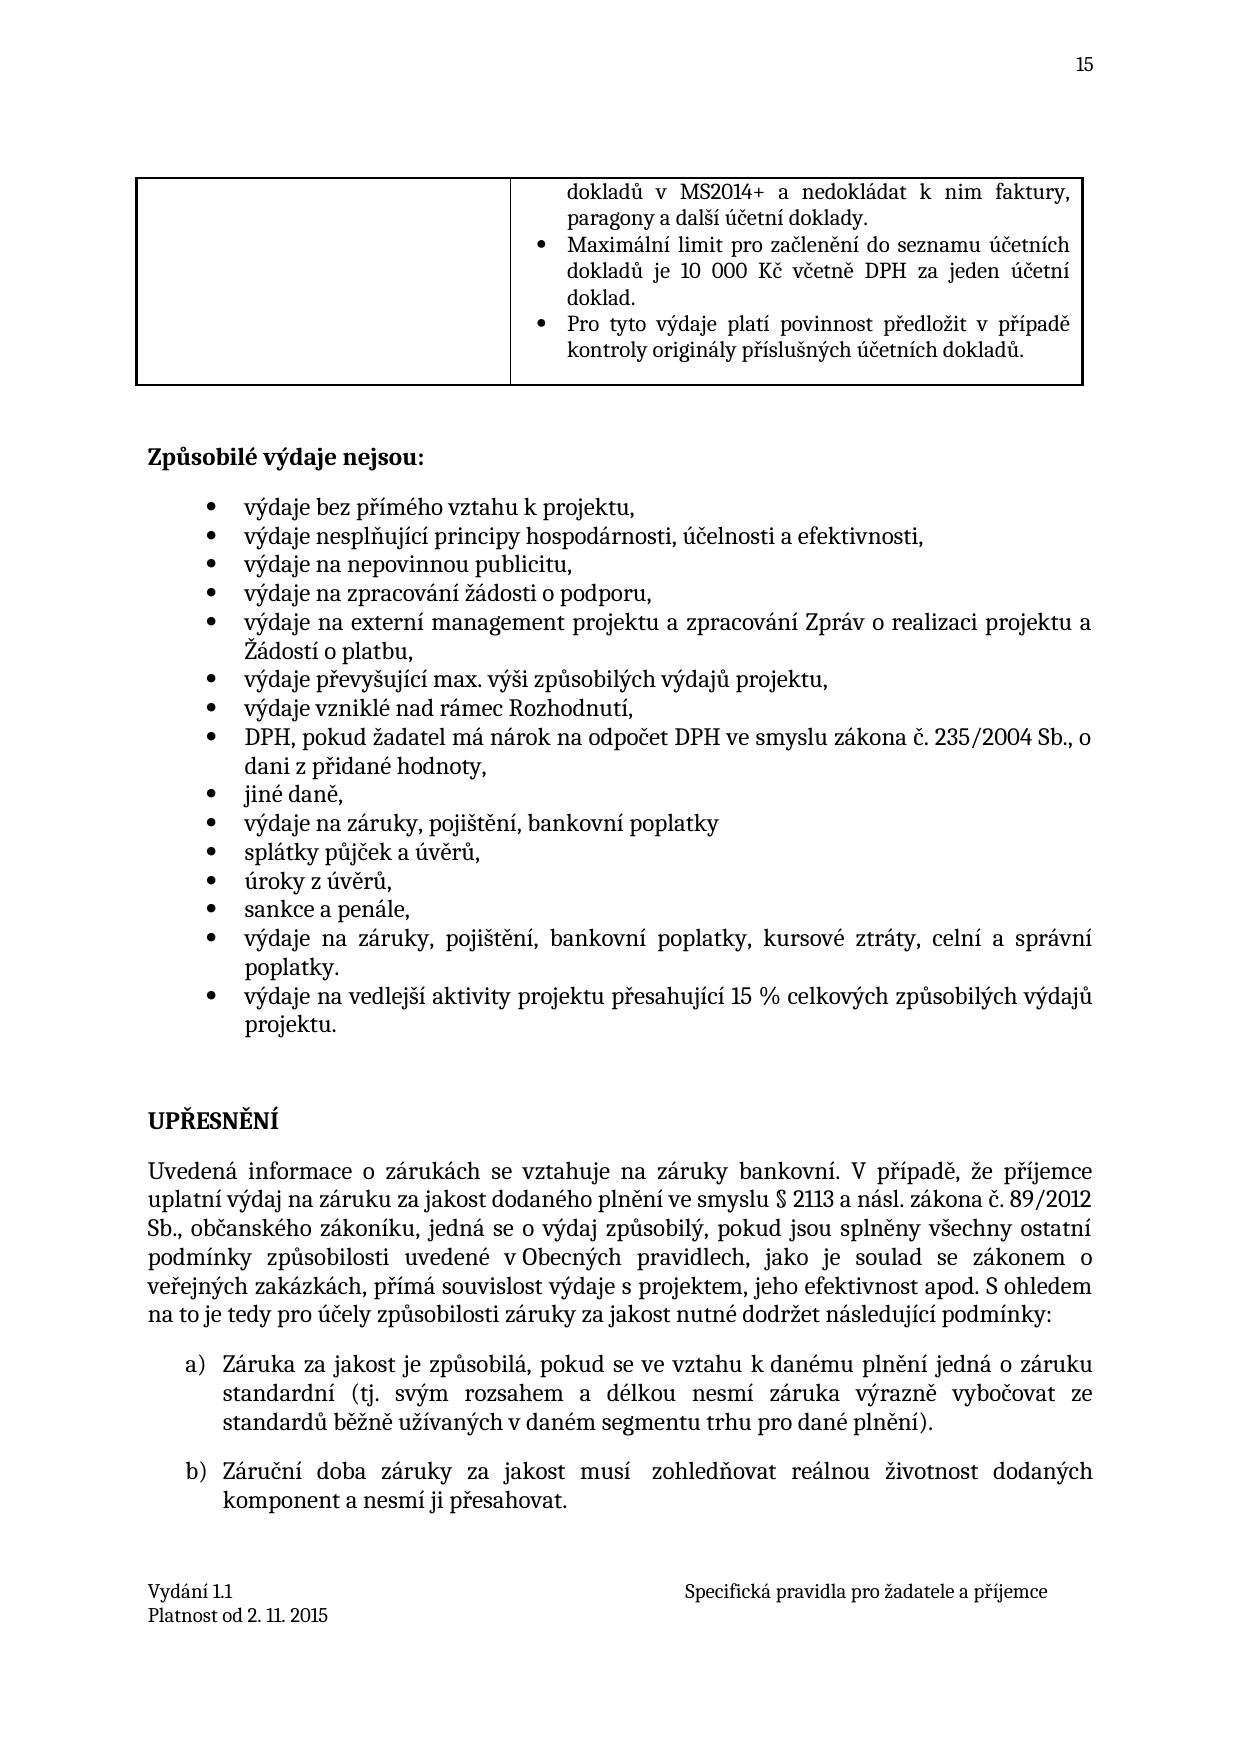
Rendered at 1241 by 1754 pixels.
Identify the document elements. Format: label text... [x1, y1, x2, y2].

text Způsobilé výdaje nejsou: [148, 443, 1093, 472]
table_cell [138, 179, 510, 384]
list výdaje převyšující max. výši způsobilých výdajů projektu, [207, 665, 1093, 694]
list výdaje nesplňující principy hospodárnosti, účelnosti a efektivnosti, [207, 522, 1093, 550]
list výdaje vzniklé nad rámec Rozhodnutí, [207, 694, 1093, 723]
list splátky půjček a úvěrů, [207, 838, 1093, 867]
list Záruka za jakost je způsobilá, pokud se ve vztahu k danému plnění jedná o záruku standardní (tj. svým rozsahem a délkou nesmí záruka výrazně vybočovat ze standardů běžně užívaných v daném segmentu trhu pro dané plnění). [185, 1350, 1093, 1436]
text UPŘESNĚNÍ [148, 1107, 1093, 1136]
list výdaje na záruky, pojištění, bankovní poplatky [207, 809, 1093, 838]
text Uvedená informace o zárukách se vztahuje na záruky bankovní. V případě, že příjemce uplatní výdaj na záruku za jakost dodaného plnění ve smyslu § 2113 a násl. zákona č. 89/2012 Sb., občanského zákoníku, jedná se o výdaj způsobilý, pokud jsou splněny všechny ostatní podmínky způsobilosti uvedené v Obecných pravidlech, jako je soulad se zákonem o veřejných zakázkách, přímá souvislost výdaje s projektem, jeho efektivnost apod. S ohledem na to je tedy pro účely způsobilosti záruky za jakost nutné dodržet následující podmínky: [148, 1157, 1093, 1329]
list výdaje na vedlejší aktivity projektu přesahující 15 % celkových způsobilých výdajů projektu. [207, 982, 1093, 1039]
list výdaje na externí management projektu a zpracování Zpráv o realizaci projektu a Žádostí o platbu, [207, 608, 1093, 665]
list výdaje na záruky, pojištění, bankovní poplatky, kursové ztráty, celní a správní poplatky. [207, 924, 1093, 982]
list sankce a penále, [207, 895, 1093, 924]
list výdaje na zpracování žádosti o podporu, [207, 579, 1093, 608]
list výdaje bez přímého vztahu k projektu, [207, 493, 1093, 522]
list výdaje na nepovinnou publicitu, [207, 550, 1093, 579]
list jiné daně, [207, 780, 1093, 809]
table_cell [511, 179, 1081, 384]
list Záruční doba záruky za jakost musí zohledňovat reálnou životnost dodaných komponent a nesmí ji přesahovat. [185, 1457, 1093, 1514]
list úroky z úvěrů, [207, 867, 1093, 895]
list DPH, pokud žadatel má nárok na odpočet DPH ve smyslu zákona č. 235/2004 Sb., o dani z přidané hodnoty, [207, 723, 1093, 780]
